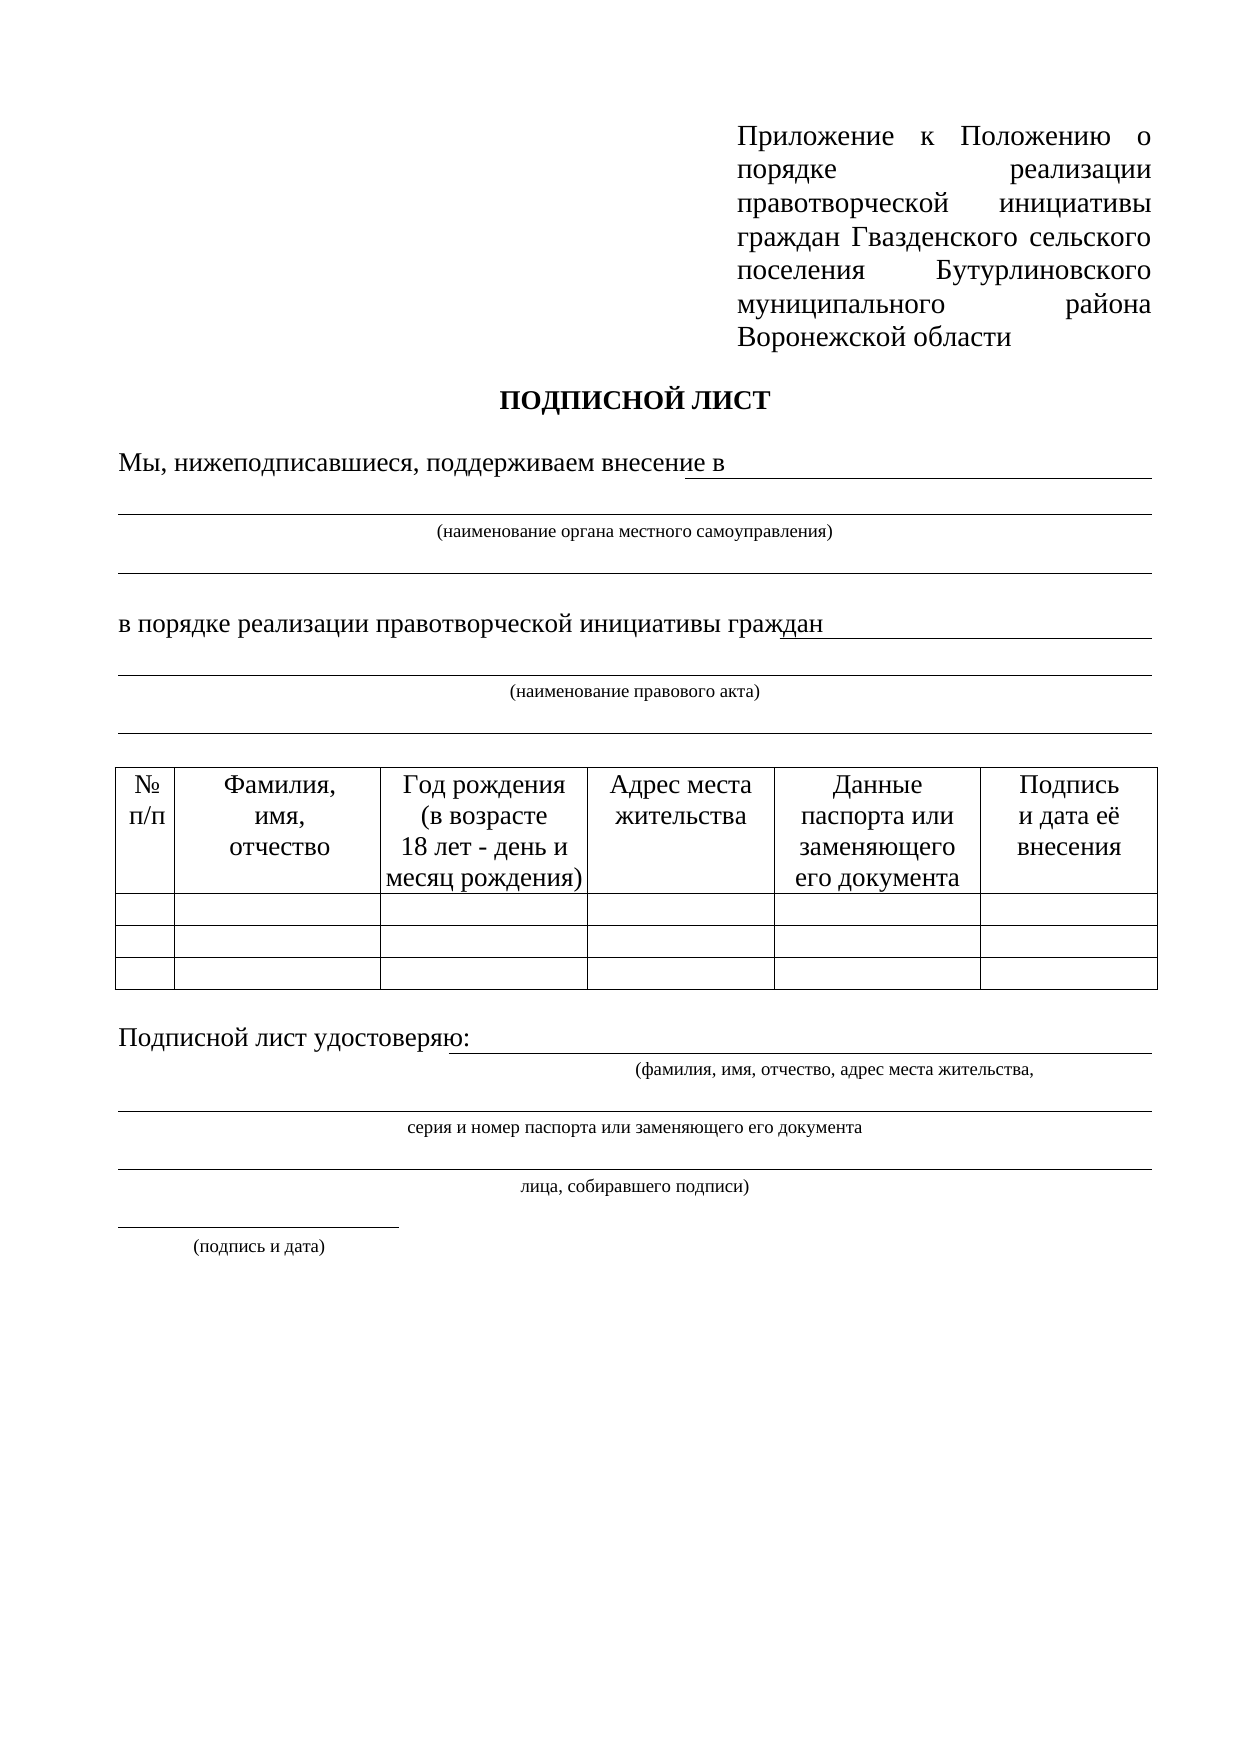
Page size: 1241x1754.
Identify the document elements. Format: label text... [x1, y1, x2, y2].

table_cell [175, 958, 380, 989]
table_header Подпись и дата её внесения [981, 768, 1157, 893]
text в порядке реализации правотворческой инициативы граждан [118, 607, 1152, 638]
text ПОДПИСНОЙ ЛИСТ [118, 384, 1152, 415]
table_cell [381, 926, 587, 957]
table_cell [775, 958, 980, 989]
table_cell [981, 958, 1157, 989]
table_cell [775, 894, 980, 925]
table_cell [175, 926, 380, 957]
text серия и номер паспорта или заменяющего его документа [118, 1116, 1152, 1138]
table_cell [381, 958, 587, 989]
text Приложение к Положению о порядке реализации правотворческой инициативы граждан Гвазденского сельского поселения Бутурлиновского муниципального района Воронежской области [737, 118, 1152, 353]
table_cell [175, 894, 380, 925]
table_cell [116, 894, 174, 925]
table_cell [588, 894, 774, 925]
table_cell [775, 926, 980, 957]
table_cell [381, 894, 587, 925]
table_cell [116, 958, 174, 989]
text (подпись и дата) [118, 1235, 399, 1257]
table_header Адрес места жительства [588, 768, 774, 893]
text Мы, нижеподписавшиеся, поддерживаем внесение в [118, 446, 1152, 477]
table_cell [981, 894, 1157, 925]
table_cell [981, 926, 1157, 957]
table_cell [588, 926, 774, 957]
text Подписной лист удостоверяю: [118, 1021, 1152, 1052]
table_header Фамилия, имя, отчество [175, 768, 380, 893]
text (наименование органа местного самоуправления) [118, 520, 1152, 541]
text (фамилия, имя, отчество, адрес места жительства, [443, 1058, 1152, 1079]
table_header № п/п [116, 768, 174, 893]
table_header Данные паспорта или заменяющего его документа [775, 768, 980, 893]
table_cell [588, 958, 774, 989]
text лица, собиравшего подписи) [118, 1174, 1152, 1196]
table_header Год рождения (в возрасте 18 лет - день и месяц рождения) [381, 768, 587, 893]
text (наименование правового акта) [118, 680, 1152, 702]
table_cell [116, 926, 174, 957]
